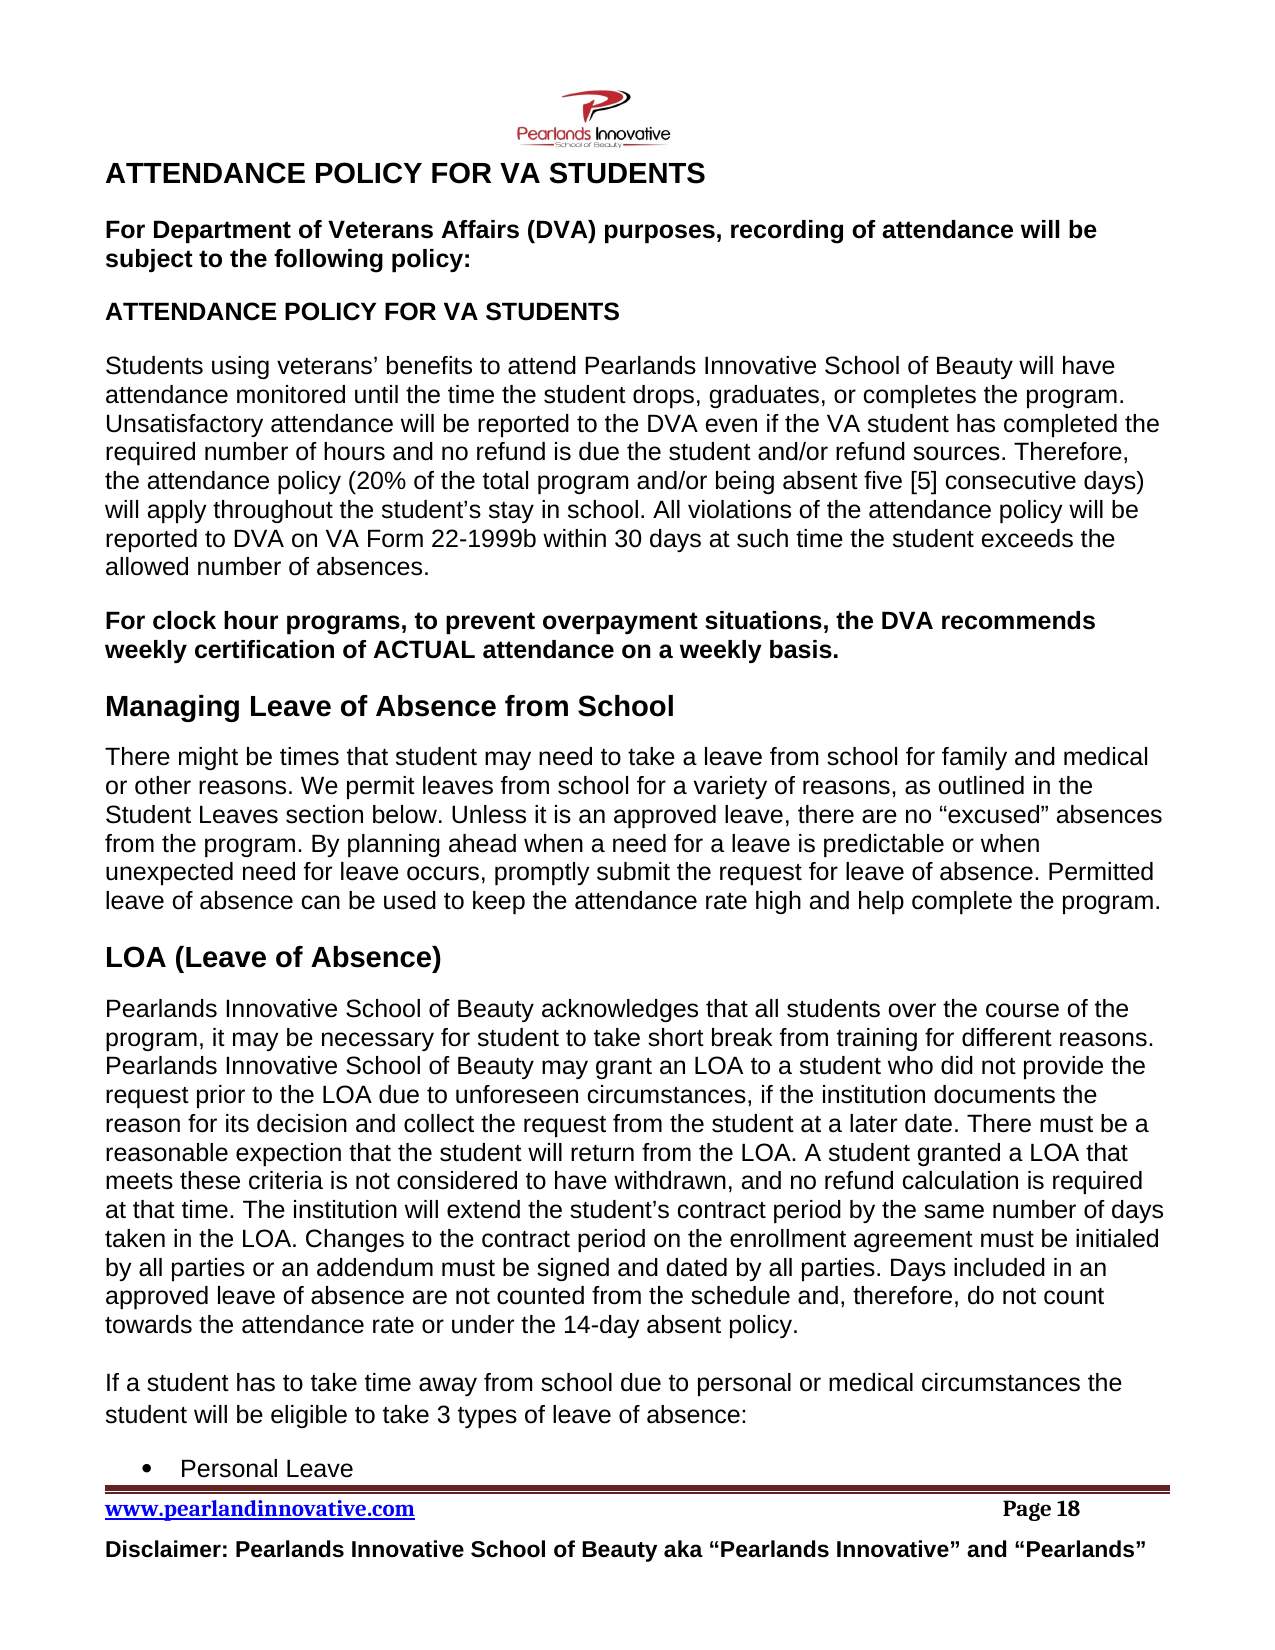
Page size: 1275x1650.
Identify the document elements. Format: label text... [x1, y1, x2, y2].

subtitle For clock hour programs, to prevent overpayment situations, the DVA recommends weekly certification of ACTUAL attendance on a weekly basis. [105, 606, 1170, 663]
text There might be times that student may need to take a leave from school for family and medical or other reasons. We permit leaves from school for a variety of reasons, as outlined in the Student Leaves section below. Unless it is an approved leave, there are no “excused” absences from the program. By planning ahead when a need for a leave is predictable or when unexpected need for leave occurs, promptly submit the request for leave of absence. Permitted leave of absence can be used to keep the attendance rate high and help complete the program. [105, 742, 1170, 915]
subtitle LOA (Leave of Absence) [105, 940, 1170, 973]
picture [498, 75, 687, 157]
text Pearlands Innovative School of Beauty acknowledges that all students over the course of the program, it may be necessary for student to take short break from training for different reasons. Pearlands Innovative School of Beauty may grant an LOA to a student who did not provide the request prior to the LOA due to unforeseen circumstances, if the institution documents the reason for its decision and collect the request from the student at a later date. There must be a reasonable expection that the student will return from the LOA. A student granted a LOA that meets these criteria is not considered to have withdrawn, and no refund calculation is required at that time. The institution will extend the student’s contract period by the same number of days taken in the LOA. Changes to the contract period on the enrollment agreement must be initialed by all parties or an addendum must be signed and dated by all parties. Days included in an approved leave of absence are not counted from the schedule and, therefore, do not count towards the attendance rate or under the 14-day absent policy. [105, 994, 1170, 1339]
subtitle ATTENDANCE POLICY FOR VA STUDENTS [105, 297, 1170, 326]
subtitle ATTENDANCE POLICY FOR VA STUDENTS [105, 156, 1170, 190]
subtitle Students using veterans’ benefits to attend Pearlands Innovative School of Beauty will have attendance monitored until the time the student drops, graduates, or completes the program. Unsatisfactory attendance will be reported to the DVA even if the VA student has completed the required number of hours and no refund is due the student and/or refund sources. Therefore, the attendance policy (20% of the total program and/or being absent five [5] consecutive days) will apply throughout the student’s stay in school. All violations of the attendance policy will be reported to DVA on VA Form 22-1999b within 30 days at such time the student exceeds the allowed number of absences. [105, 351, 1170, 581]
subtitle For Department of Veterans Affairs (DVA) purposes, recording of attendance will be subject to the following policy: [105, 215, 1170, 272]
subtitle Managing Leave of Absence from School [105, 688, 1170, 722]
text If a student has to take time away from school due to personal or medical circumstances the student will be eligible to take 3 types of leave of absence: [105, 1367, 1170, 1429]
list Personal Leave [142, 1454, 1170, 1483]
